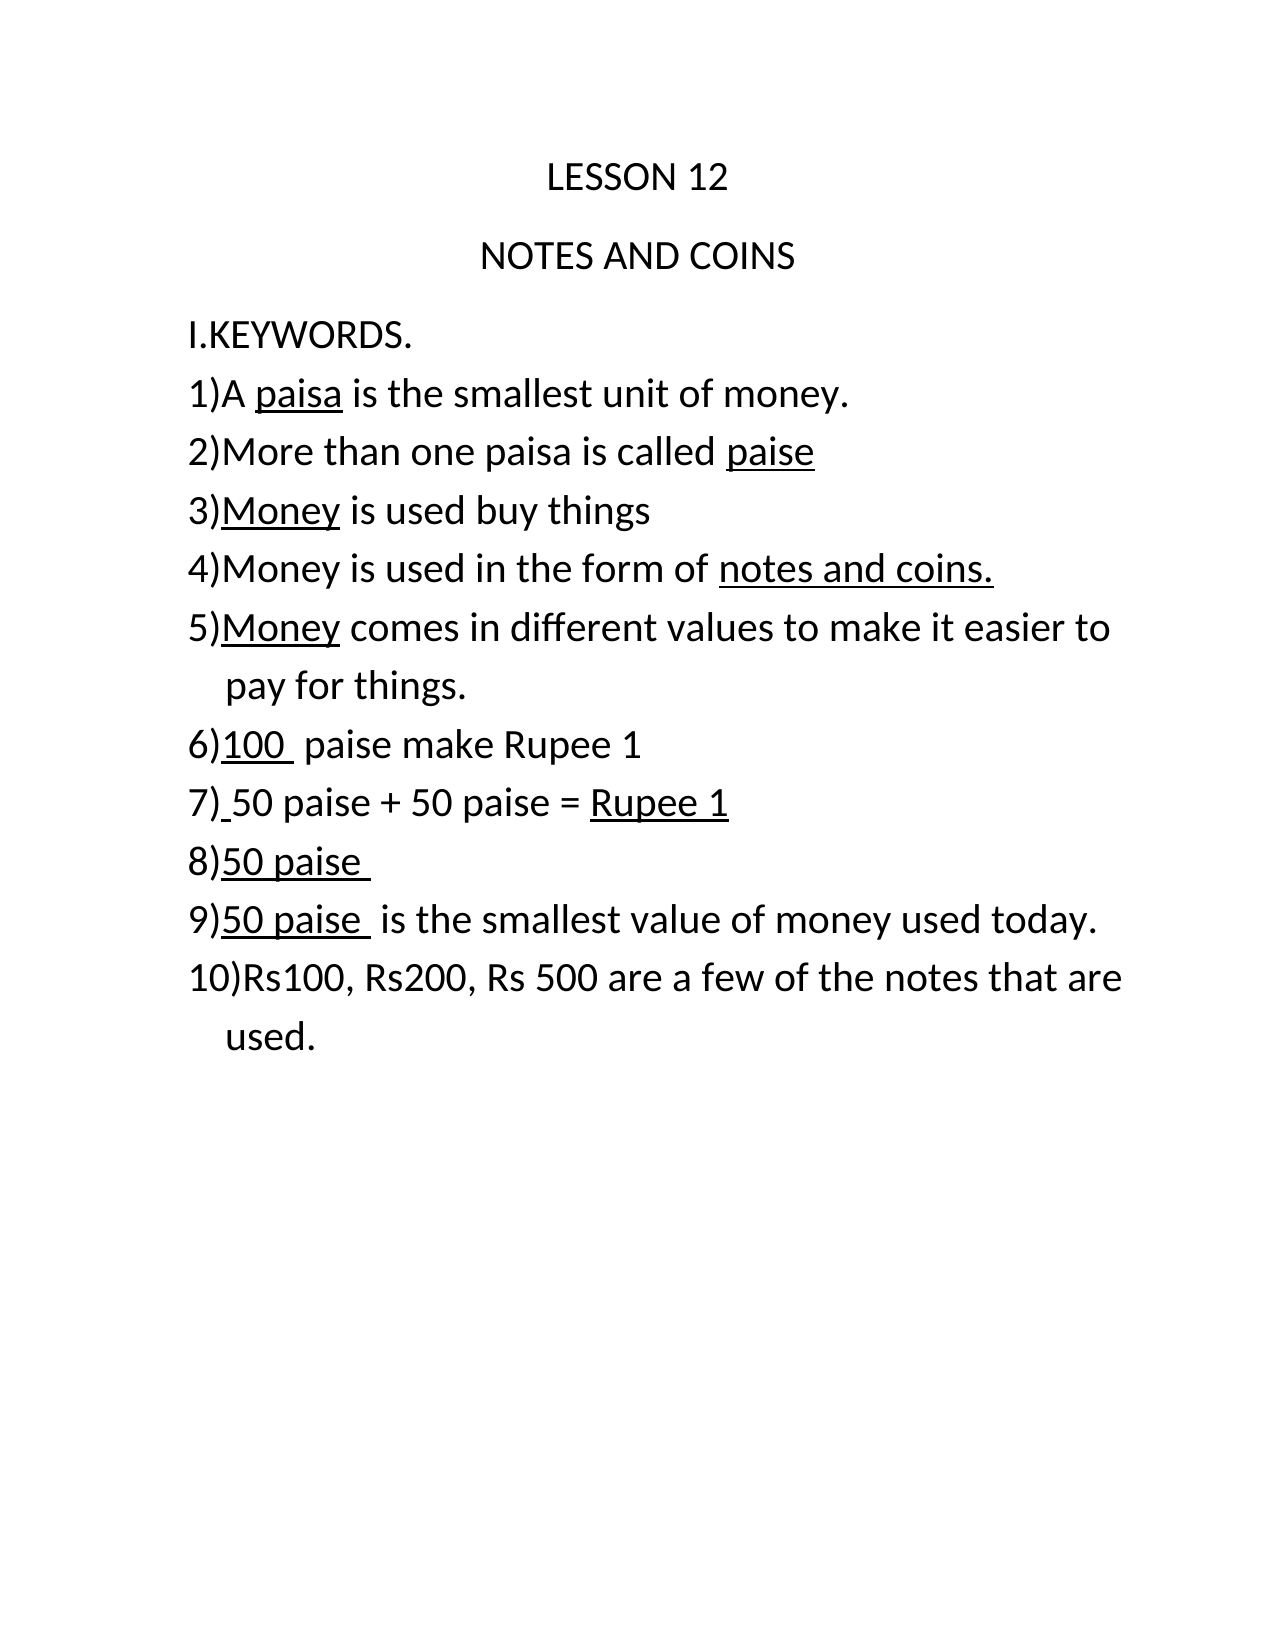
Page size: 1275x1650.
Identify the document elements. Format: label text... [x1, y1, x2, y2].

list Money is used in the form of notes and coins. [187, 542, 1125, 593]
list 50 paise + 50 paise = Rupee 1 [187, 776, 1125, 827]
text NOTES AND COINS [150, 229, 1125, 280]
list Money comes in different values to make it easier to pay for things. [187, 601, 1125, 710]
list Money is used buy things [187, 484, 1125, 535]
list 100 paise make Rupee 1 [187, 718, 1125, 768]
list 50 paise [187, 834, 1125, 885]
text LESSON 12 [150, 150, 1125, 201]
list A paisa is the smallest unit of money. [187, 367, 1125, 418]
list KEYWORDS. [187, 308, 1125, 359]
list Rs100, Rs200, Rs 500 are a few of the notes that are used. [187, 951, 1125, 1061]
list More than one paisa is called paise [187, 425, 1125, 476]
list 50 paise is the smallest value of money used today. [187, 893, 1125, 944]
